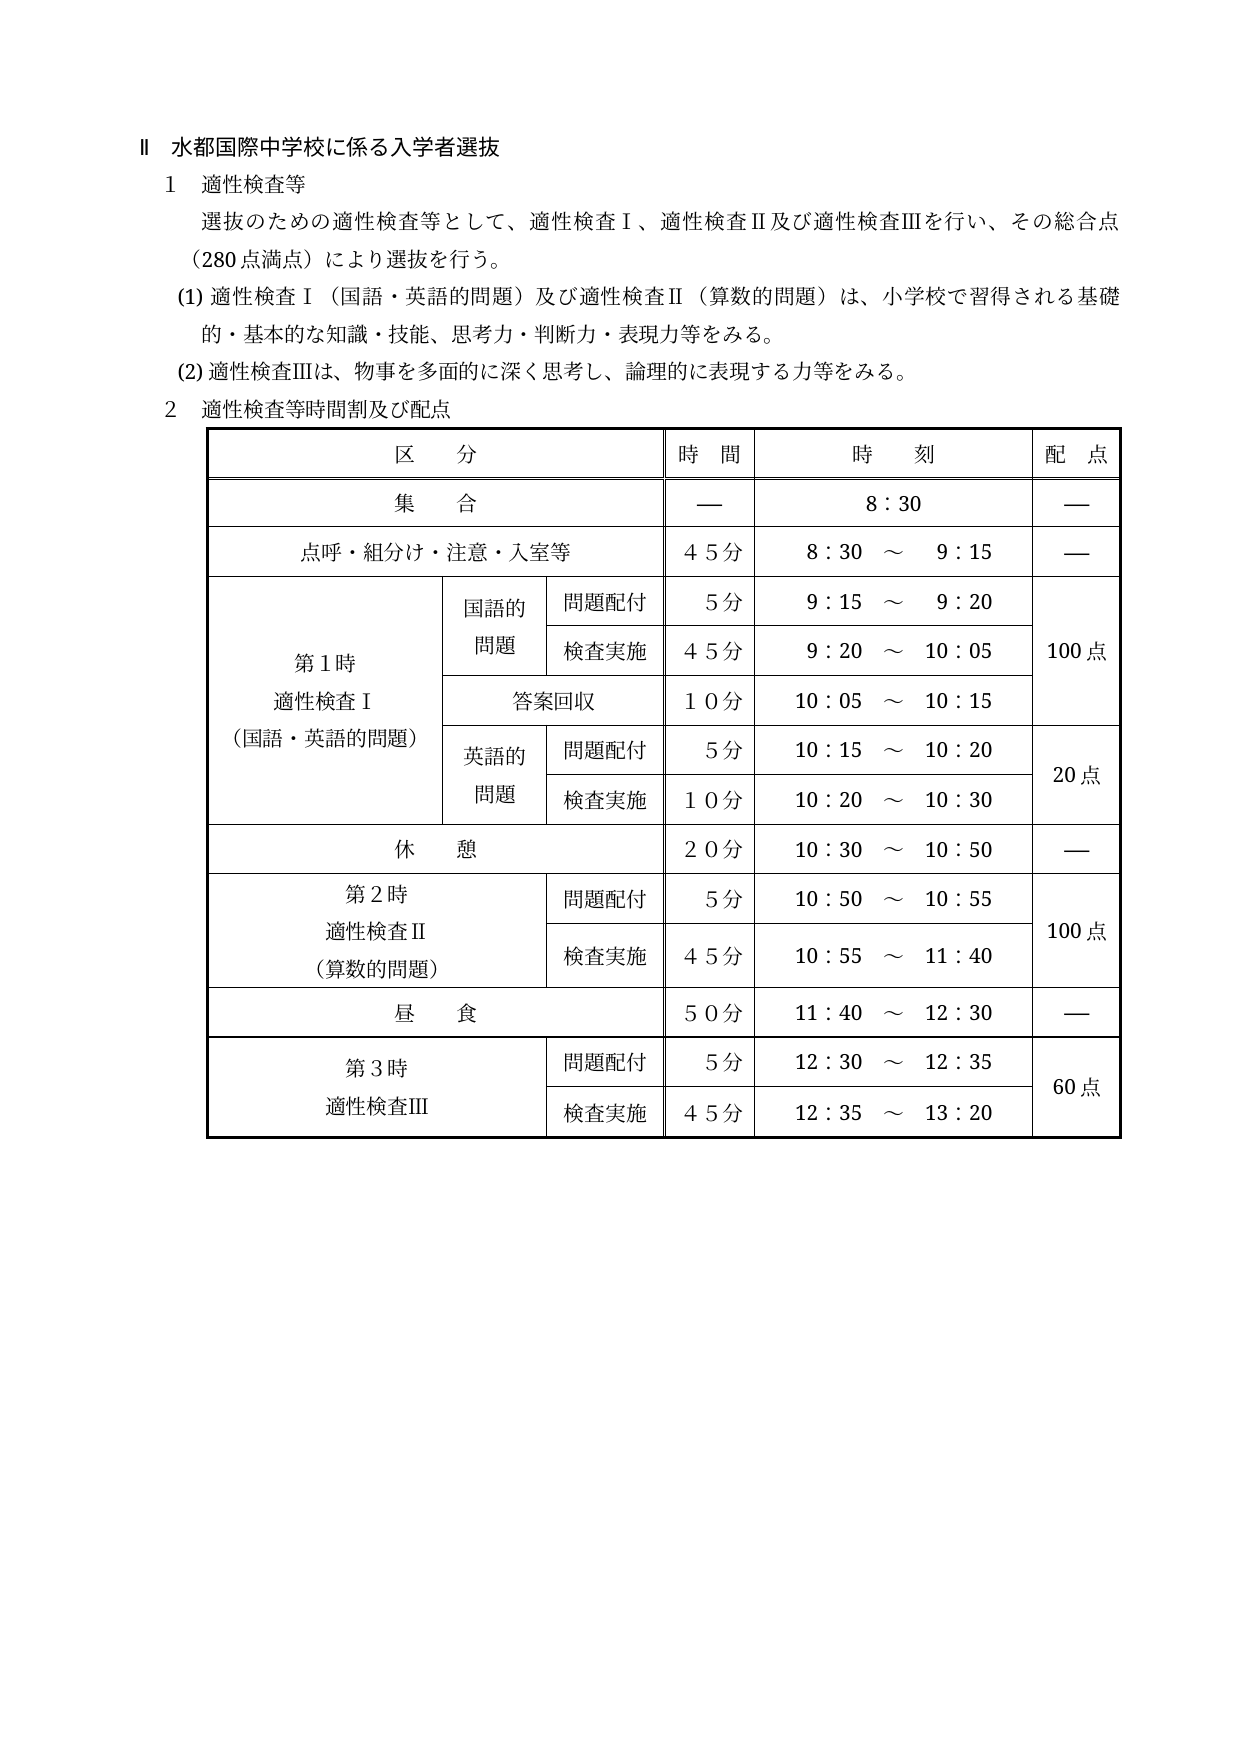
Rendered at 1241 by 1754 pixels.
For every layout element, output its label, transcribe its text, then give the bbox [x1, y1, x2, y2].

table_cell ― [1033, 527, 1119, 576]
table_cell 100点 [1033, 577, 1119, 724]
table_cell 第１時 適性検査Ⅰ （国語・英語的問題） [209, 577, 442, 824]
table_cell 100点 [1033, 874, 1119, 987]
subtitle Ⅱ 水都国際中学校に係る入学者選抜 [139, 127, 1122, 164]
table_cell 09：20 ～ 10：05 [755, 626, 1032, 675]
table_cell 60点 [1033, 1038, 1119, 1136]
table_cell 点呼・組分け・注意・入室等 [209, 527, 663, 576]
table_cell ― [1033, 825, 1119, 873]
table_cell 10：30 ～ 10：50 [755, 825, 1032, 873]
table_cell 問題配付 [547, 874, 663, 923]
subtitle ２ 適性検査等時間割及び配点 [160, 389, 1122, 427]
table_cell ― [1033, 480, 1119, 526]
text (1) 適性検査Ⅰ（国語・英語的問題）及び適性検査Ⅱ（算数的問題）は、小学校で習得される基礎的・基本的な知識・技能、思考力・判断力・表現力等をみる。 [177, 277, 1122, 352]
table_cell 問題配付 [547, 1038, 663, 1086]
table_cell ― [666, 480, 754, 526]
table_cell 第２時 適性検査Ⅱ （算数的問題） [209, 874, 546, 987]
table_cell ２０分 [666, 825, 754, 873]
table_cell 問題配付 [547, 577, 663, 625]
table_cell 昼 食 [209, 988, 663, 1036]
table_cell 10：55 ～ 11：40 [755, 924, 1032, 987]
table_cell 英語的 問題 [443, 726, 546, 824]
text 選抜のための適性検査等として、適性検査Ⅰ、適性検査Ⅱ及び適性検査Ⅲを行い、その総合点（280点満点）により選抜を行う。 [181, 202, 1122, 277]
table_header 時 間 [666, 430, 754, 477]
table_cell １０分 [666, 676, 754, 724]
table_cell ５分 [666, 726, 754, 774]
table_header 区 分 [209, 430, 663, 477]
table_cell 10：20 ～ 10：30 [755, 775, 1032, 824]
table_cell 08：30 ～ 09：15 [755, 527, 1032, 576]
table_cell 答案回収 [443, 676, 663, 724]
table_cell 休 憩 [209, 825, 663, 873]
table_cell 国語的 問題 [443, 577, 546, 675]
table_cell 検査実施 [547, 1087, 663, 1136]
table_cell 検査実施 [547, 775, 663, 824]
table_cell １０分 [666, 775, 754, 824]
table_cell 第３時 適性検査Ⅲ [209, 1038, 546, 1136]
table_cell ４５分 [666, 626, 754, 675]
table_cell 検査実施 [547, 626, 663, 675]
table_cell 10：50 ～ 10：55 [755, 874, 1032, 923]
table_cell 10：05 ～ 10：15 [755, 676, 1032, 724]
table_cell 10：15 ～ 10：20 [755, 726, 1032, 774]
table_cell ４５分 [666, 527, 754, 576]
table_cell 12：35 ～ 13：20 [755, 1087, 1032, 1136]
table_cell ５分 [666, 874, 754, 923]
table_cell ４５分 [666, 1087, 754, 1136]
table_cell 8：30 [755, 480, 1032, 526]
table_cell ５分 [666, 1038, 754, 1086]
table_cell 検査実施 [547, 924, 663, 987]
table_cell ５分 [666, 577, 754, 625]
table_cell 20点 [1033, 726, 1119, 824]
table_cell 問題配付 [547, 726, 663, 774]
table_cell 11：40 ～ 12：30 [755, 988, 1032, 1036]
table_cell ５０分 [666, 988, 754, 1036]
table_cell ４５分 [666, 924, 754, 987]
text (2) 適性検査Ⅲは、物事を多面的に深く思考し、論理的に表現する力等をみる。 [177, 352, 1122, 389]
table_cell 09：15 ～ 09：20 [755, 577, 1032, 625]
table_header 時 刻 [755, 430, 1032, 477]
table_cell ― [1033, 988, 1119, 1036]
table_cell 12：30 ～ 12：35 [755, 1038, 1032, 1086]
table_cell 集 合 [209, 480, 663, 526]
table_header 配 点 [1033, 430, 1119, 477]
subtitle １ 適性検査等 [160, 164, 1122, 202]
